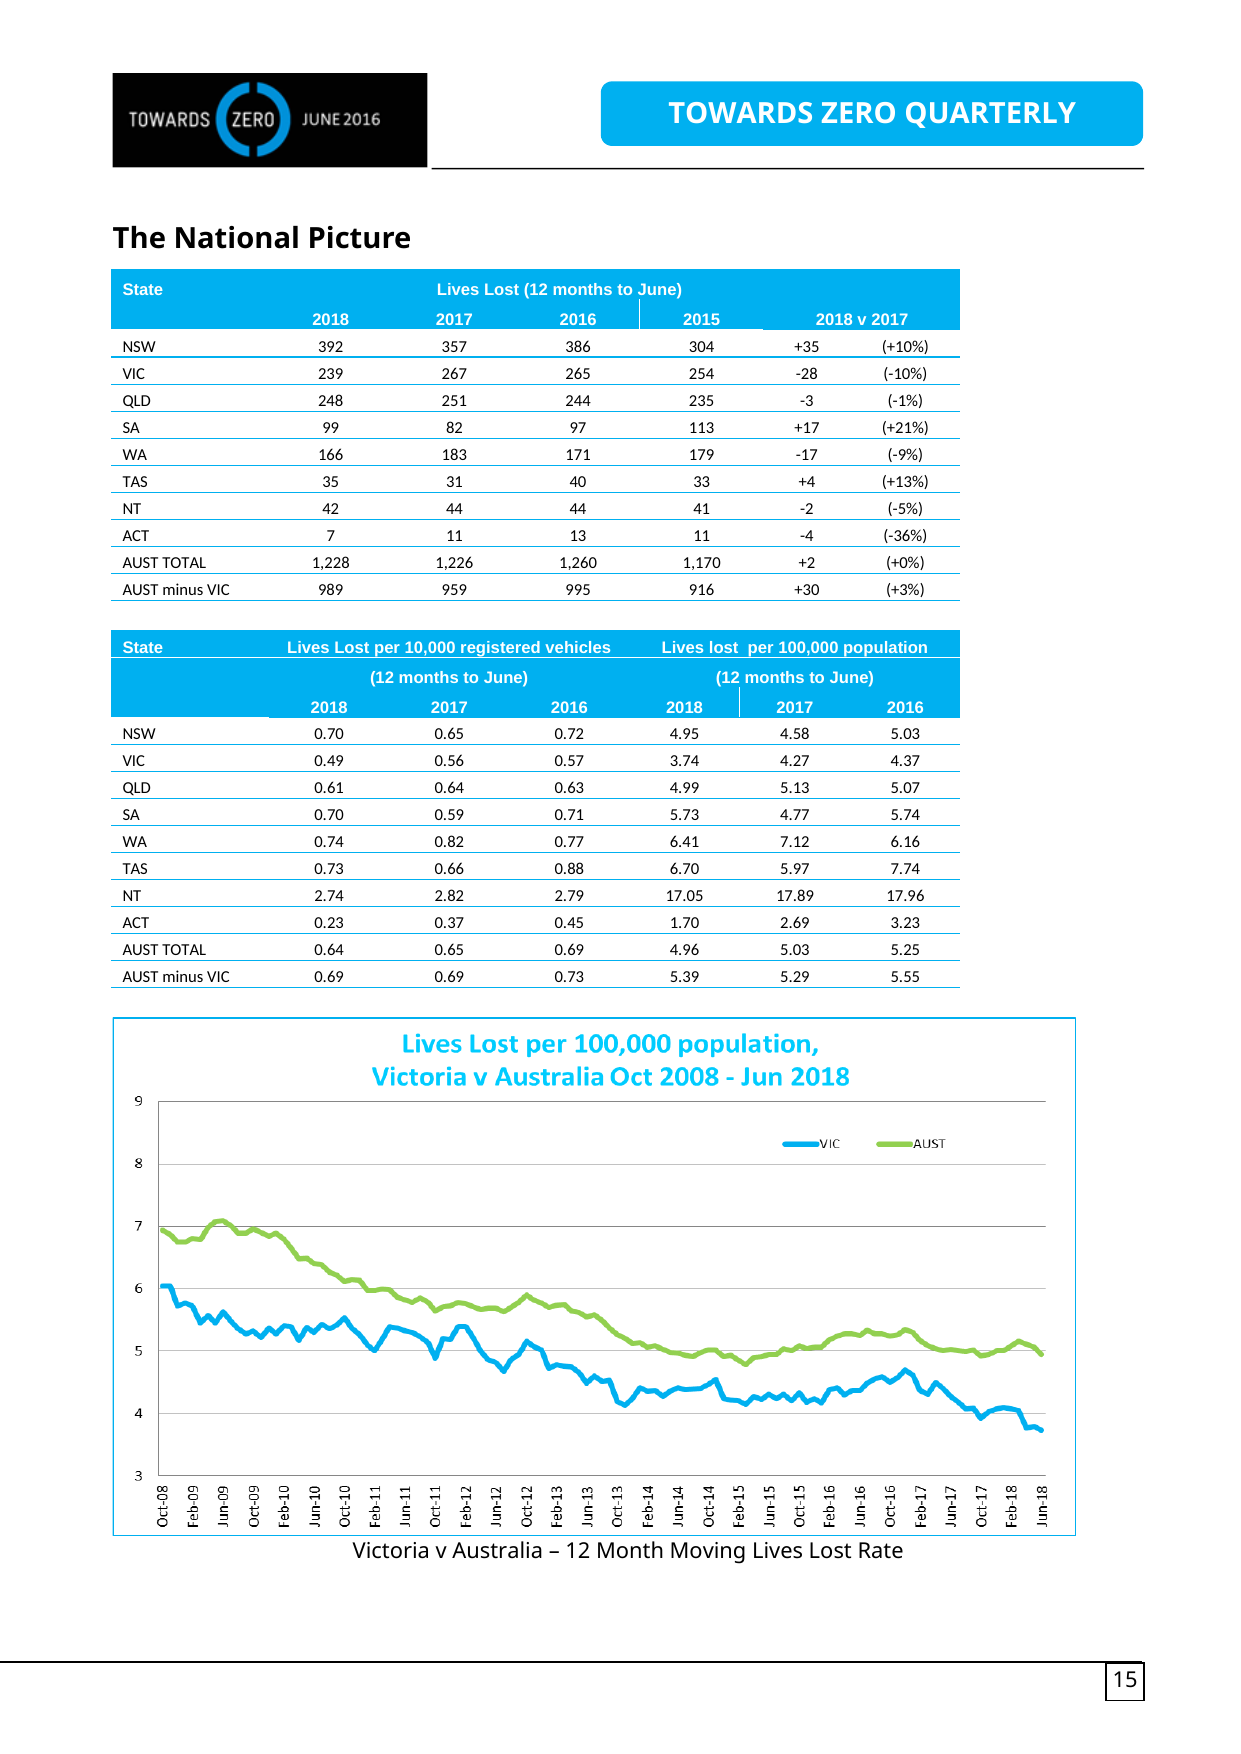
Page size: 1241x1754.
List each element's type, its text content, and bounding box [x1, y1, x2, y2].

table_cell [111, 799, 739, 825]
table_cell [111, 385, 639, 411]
text Victoria v Australia – 12 Month Moving Lives Lost Rate [112, 1536, 1144, 1565]
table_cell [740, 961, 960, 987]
picture [112, 73, 429, 169]
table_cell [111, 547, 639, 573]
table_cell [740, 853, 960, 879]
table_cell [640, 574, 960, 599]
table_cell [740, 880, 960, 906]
picture [115, 1020, 1074, 1534]
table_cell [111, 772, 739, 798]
subtitle The National Picture [112, 217, 1144, 257]
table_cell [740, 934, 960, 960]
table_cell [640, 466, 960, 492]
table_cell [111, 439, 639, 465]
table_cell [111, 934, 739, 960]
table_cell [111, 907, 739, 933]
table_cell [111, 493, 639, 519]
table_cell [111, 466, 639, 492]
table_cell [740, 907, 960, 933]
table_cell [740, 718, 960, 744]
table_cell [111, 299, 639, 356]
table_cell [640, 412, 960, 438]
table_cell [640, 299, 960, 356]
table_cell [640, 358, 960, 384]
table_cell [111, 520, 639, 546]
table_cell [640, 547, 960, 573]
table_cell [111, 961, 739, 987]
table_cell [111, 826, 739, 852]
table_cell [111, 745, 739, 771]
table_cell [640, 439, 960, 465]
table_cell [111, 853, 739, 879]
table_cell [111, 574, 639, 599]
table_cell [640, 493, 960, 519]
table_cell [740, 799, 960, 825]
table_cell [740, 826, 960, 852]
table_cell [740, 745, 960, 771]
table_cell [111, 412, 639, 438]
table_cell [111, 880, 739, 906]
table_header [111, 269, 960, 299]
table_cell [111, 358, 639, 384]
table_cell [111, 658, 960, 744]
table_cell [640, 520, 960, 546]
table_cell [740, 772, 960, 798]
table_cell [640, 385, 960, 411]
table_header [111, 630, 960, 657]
